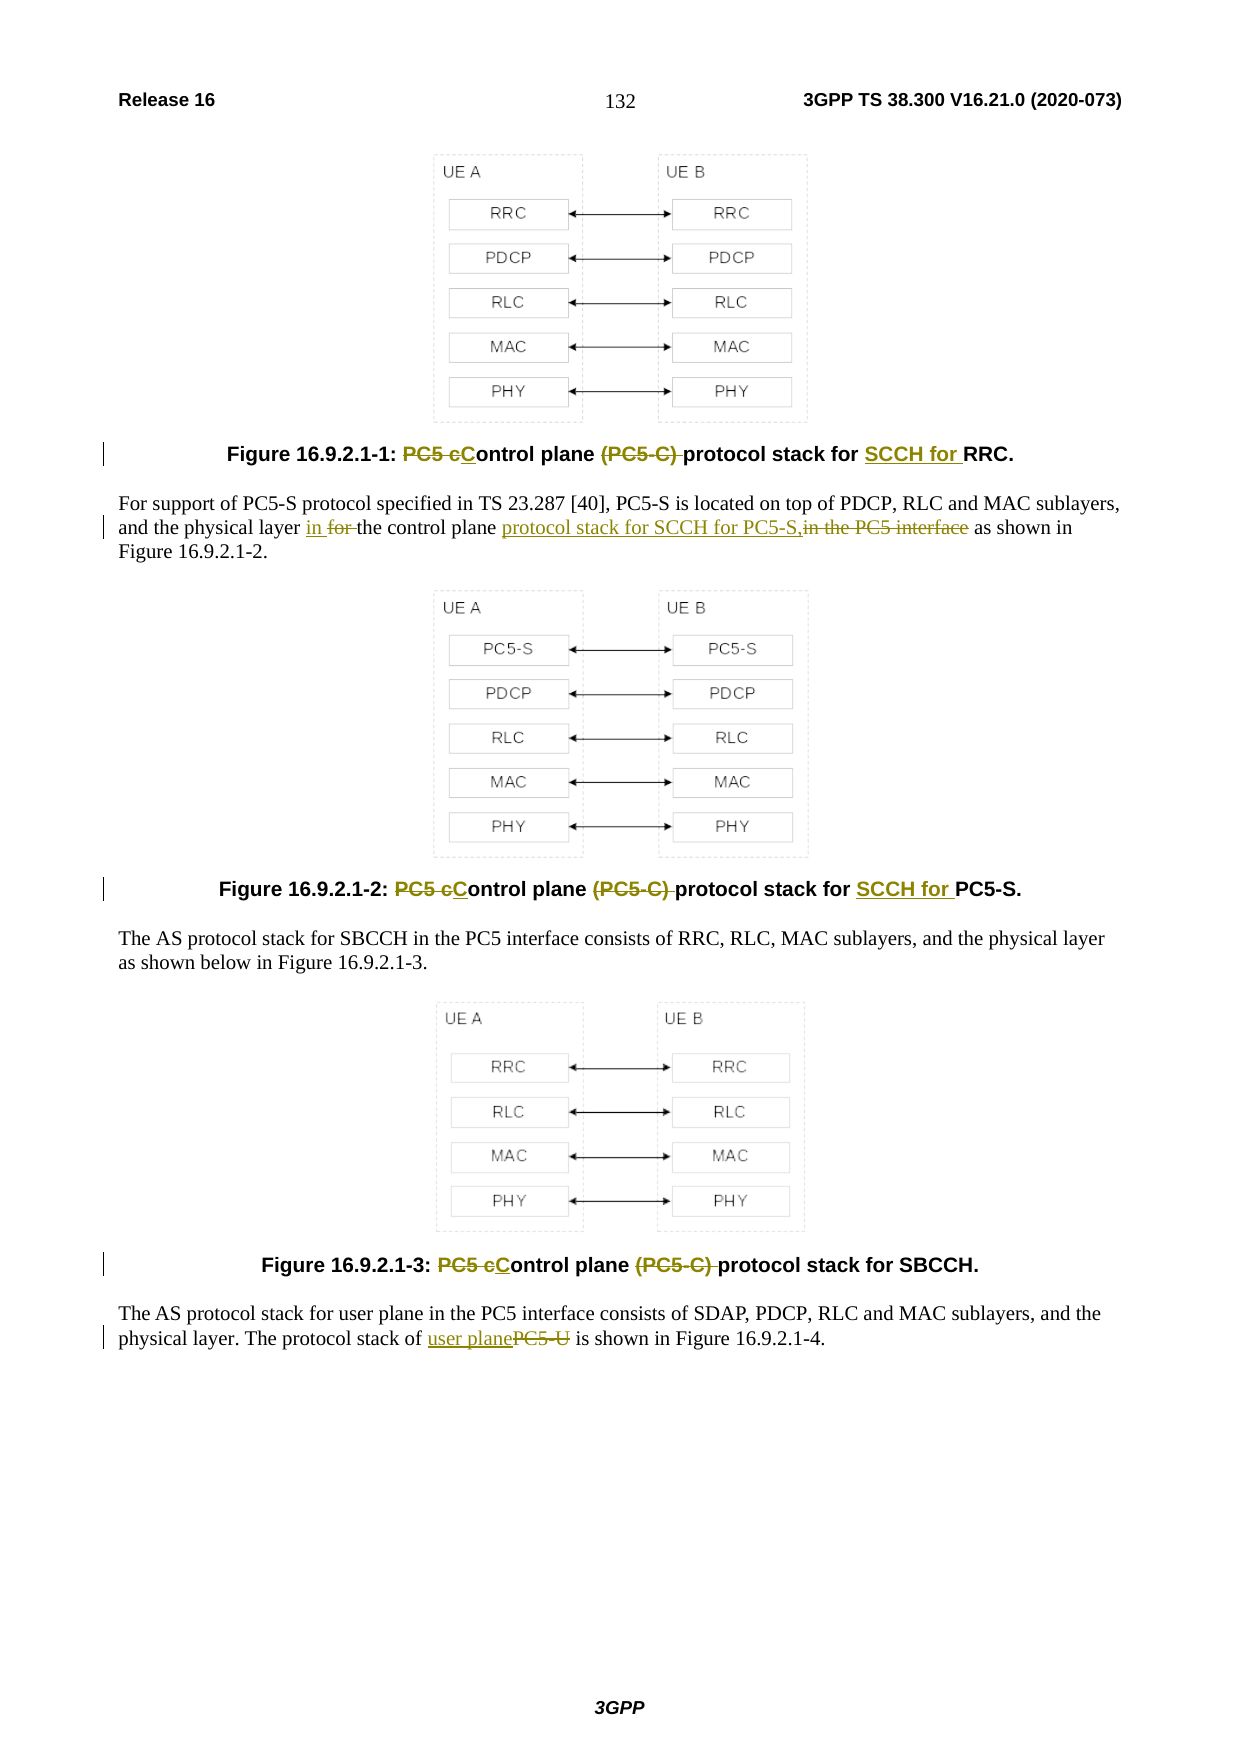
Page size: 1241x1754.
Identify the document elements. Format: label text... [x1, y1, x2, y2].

text Figure 16.9.2.1-2: ontrol plane protocol stack for PC5-S. [118, 877, 1122, 901]
text Figure 16.9.2.1-3: ontrol plane protocol stack for SBCCH. [118, 1252, 1122, 1276]
text The AS protocol stack for user plane in the PC5 interface consists of SDAP, PDCP, RLC and MAC sublayers, and the physical layer. The protocol stack of is shown in Figure 16.9.2.1-4. [118, 1301, 1122, 1349]
text The AS protocol stack for SBCCH in the PC5 interface consists of RRC, RLC, MAC sublayers, and the physical layer as shown below in Figure 16.9.2.1-3. [118, 926, 1122, 974]
text Figure 16.9.2.1-1: ontrol plane protocol stack for RRC. [118, 442, 1122, 466]
text For support of PC5-S protocol specified in TS 23.287 [40], PC5-S is located on top of PDCP, RLC and MAC sublayers, and the physical layer the control plane as shown in Figure 16.9.2.1-2. [118, 491, 1122, 563]
